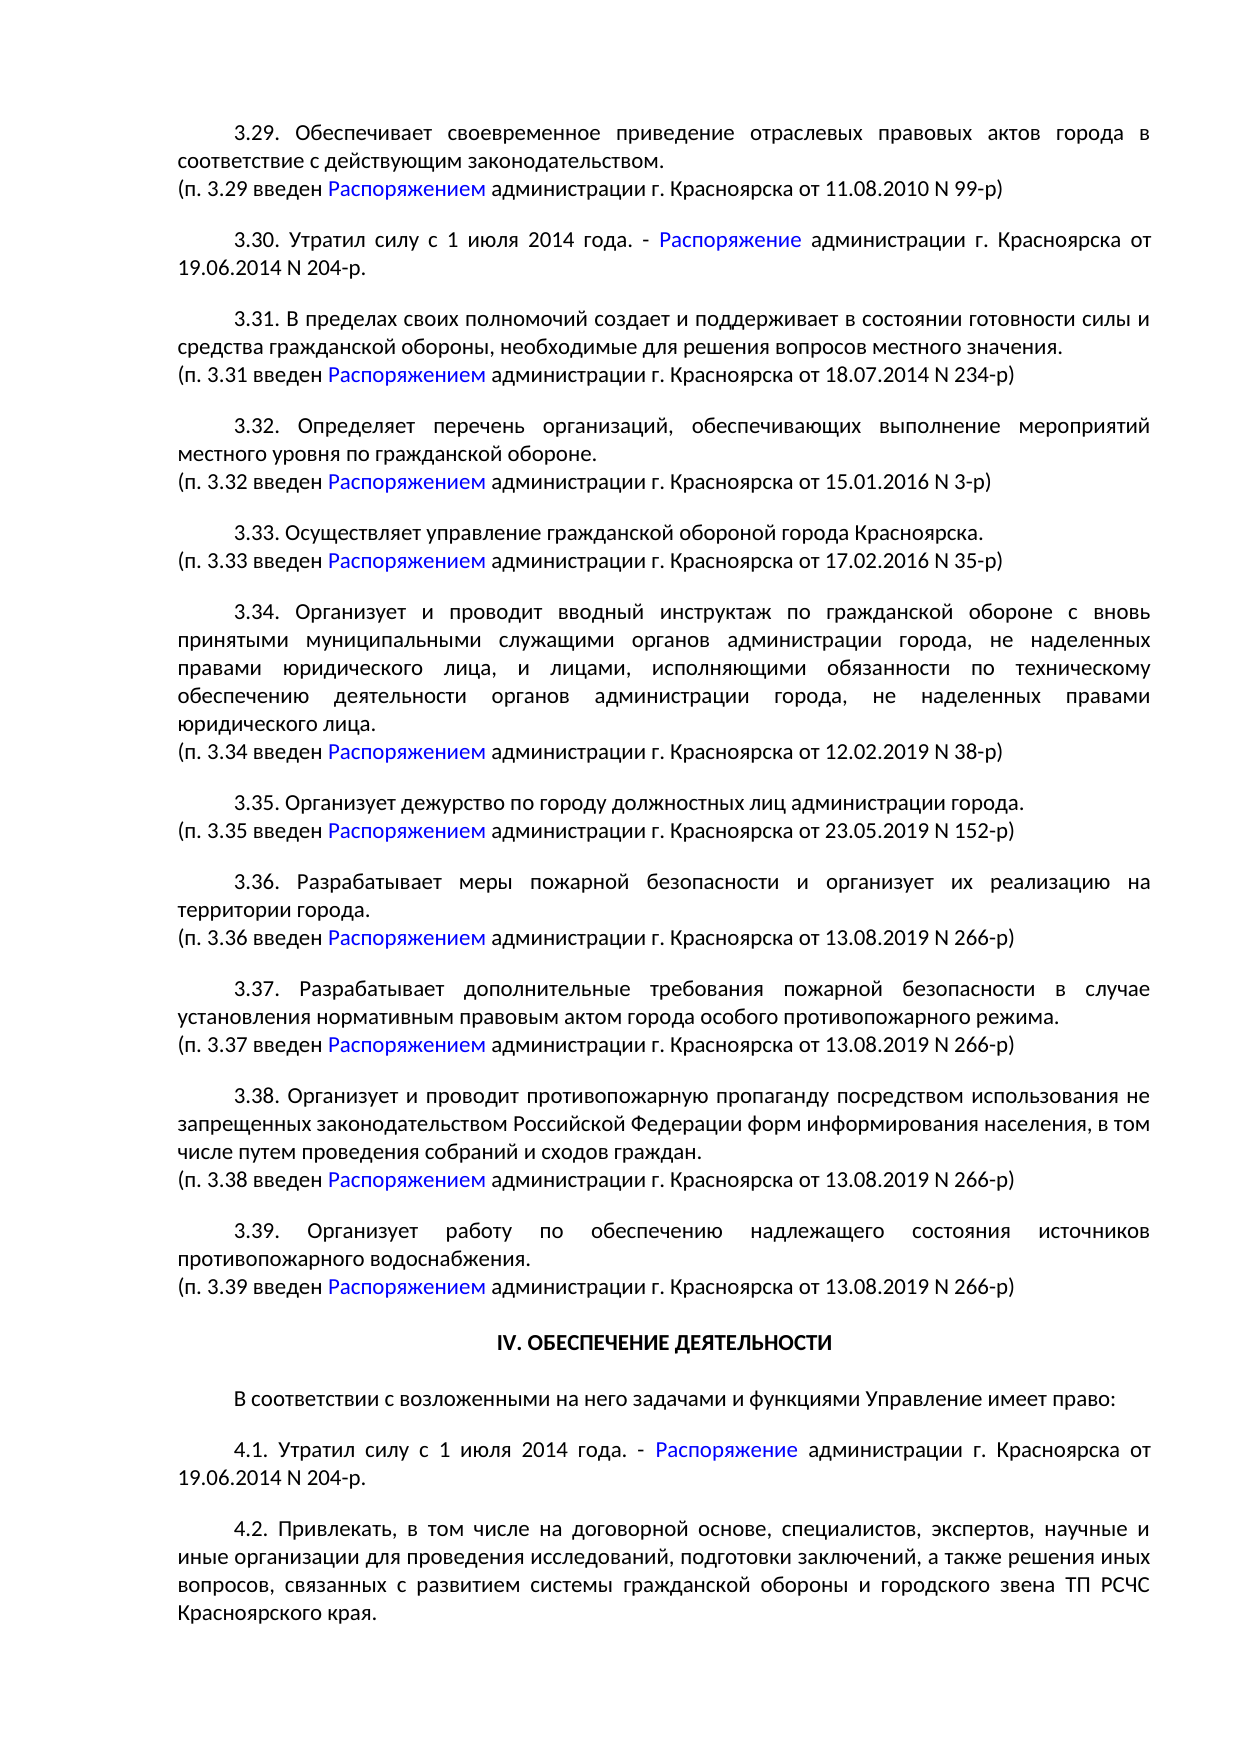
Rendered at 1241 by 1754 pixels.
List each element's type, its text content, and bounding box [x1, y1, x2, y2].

text (п. 3.29 введен Распоряжением администрации г. Красноярска от 11.08.2010 N 99-р) [177, 174, 1152, 202]
text 3.36. Разрабатывает меры пожарной безопасности и организует их реализацию на территории города. [177, 867, 1152, 923]
text 3.30. Утратил силу с 1 июля 2014 года. - Распоряжение администрации г. Красноярска от 19.06.2014 N 204-р. [177, 225, 1152, 281]
text 3.34. Организует и проводит вводный инструктаж по гражданской обороне с вновь принятыми муниципальными служащими органов администрации города, не наделенных правами юридического лица, и лицами, исполняющими обязанности по техническому обеспечению деятельности органов администрации города, не наделенных правами юридического лица. [177, 597, 1152, 737]
text 3.31. В пределах своих полномочий создает и поддерживает в состоянии готовности силы и средства гражданской обороны, необходимые для решения вопросов местного значения. [177, 304, 1152, 360]
title IV. ОБЕСПЕЧЕНИЕ ДЕЯТЕЛЬНОСТИ [177, 1328, 1152, 1356]
text 4.2. Привлекать, в том числе на договорной основе, специалистов, экспертов, научные и иные организации для проведения исследований, подготовки заключений, а также решения иных вопросов, связанных с развитием системы гражданской обороны и городского звена ТП РСЧС Красноярского края. [177, 1514, 1152, 1626]
text 3.37. Разрабатывает дополнительные требования пожарной безопасности в случае установления нормативным правовым актом города особого противопожарного режима. [177, 974, 1152, 1030]
text В соответствии с возложенными на него задачами и функциями Управление имеет право: [177, 1384, 1152, 1412]
text 3.35. Организует дежурство по городу должностных лиц администрации города. [177, 788, 1152, 816]
text (п. 3.39 введен Распоряжением администрации г. Красноярска от 13.08.2019 N 266-р) [177, 1272, 1152, 1300]
text 3.29. Обеспечивает своевременное приведение отраслевых правовых актов города в соответствие с действующим законодательством. [177, 118, 1152, 174]
text (п. 3.36 введен Распоряжением администрации г. Красноярска от 13.08.2019 N 266-р) [177, 923, 1152, 951]
text 3.39. Организует работу по обеспечению надлежащего состояния источников противопожарного водоснабжения. [177, 1216, 1152, 1272]
text (п. 3.31 введен Распоряжением администрации г. Красноярска от 18.07.2014 N 234-р) [177, 360, 1152, 388]
text (п. 3.38 введен Распоряжением администрации г. Красноярска от 13.08.2019 N 266-р) [177, 1165, 1152, 1193]
text 3.38. Организует и проводит противопожарную пропаганду посредством использования не запрещенных законодательством Российской Федерации форм информирования населения, в том числе путем проведения собраний и сходов граждан. [177, 1081, 1152, 1165]
text (п. 3.35 введен Распоряжением администрации г. Красноярска от 23.05.2019 N 152-р) [177, 816, 1152, 844]
text (п. 3.33 введен Распоряжением администрации г. Красноярска от 17.02.2016 N 35-р) [177, 546, 1152, 574]
text (п. 3.37 введен Распоряжением администрации г. Красноярска от 13.08.2019 N 266-р) [177, 1030, 1152, 1058]
text (п. 3.34 введен Распоряжением администрации г. Красноярска от 12.02.2019 N 38-р) [177, 737, 1152, 765]
text 3.32. Определяет перечень организаций, обеспечивающих выполнение мероприятий местного уровня по гражданской обороне. [177, 411, 1152, 467]
text 3.33. Осуществляет управление гражданской обороной города Красноярска. [177, 518, 1152, 546]
text (п. 3.32 введен Распоряжением администрации г. Красноярска от 15.01.2016 N 3-р) [177, 467, 1152, 495]
text 4.1. Утратил силу с 1 июля 2014 года. - Распоряжение администрации г. Красноярска от 19.06.2014 N 204-р. [177, 1435, 1152, 1491]
